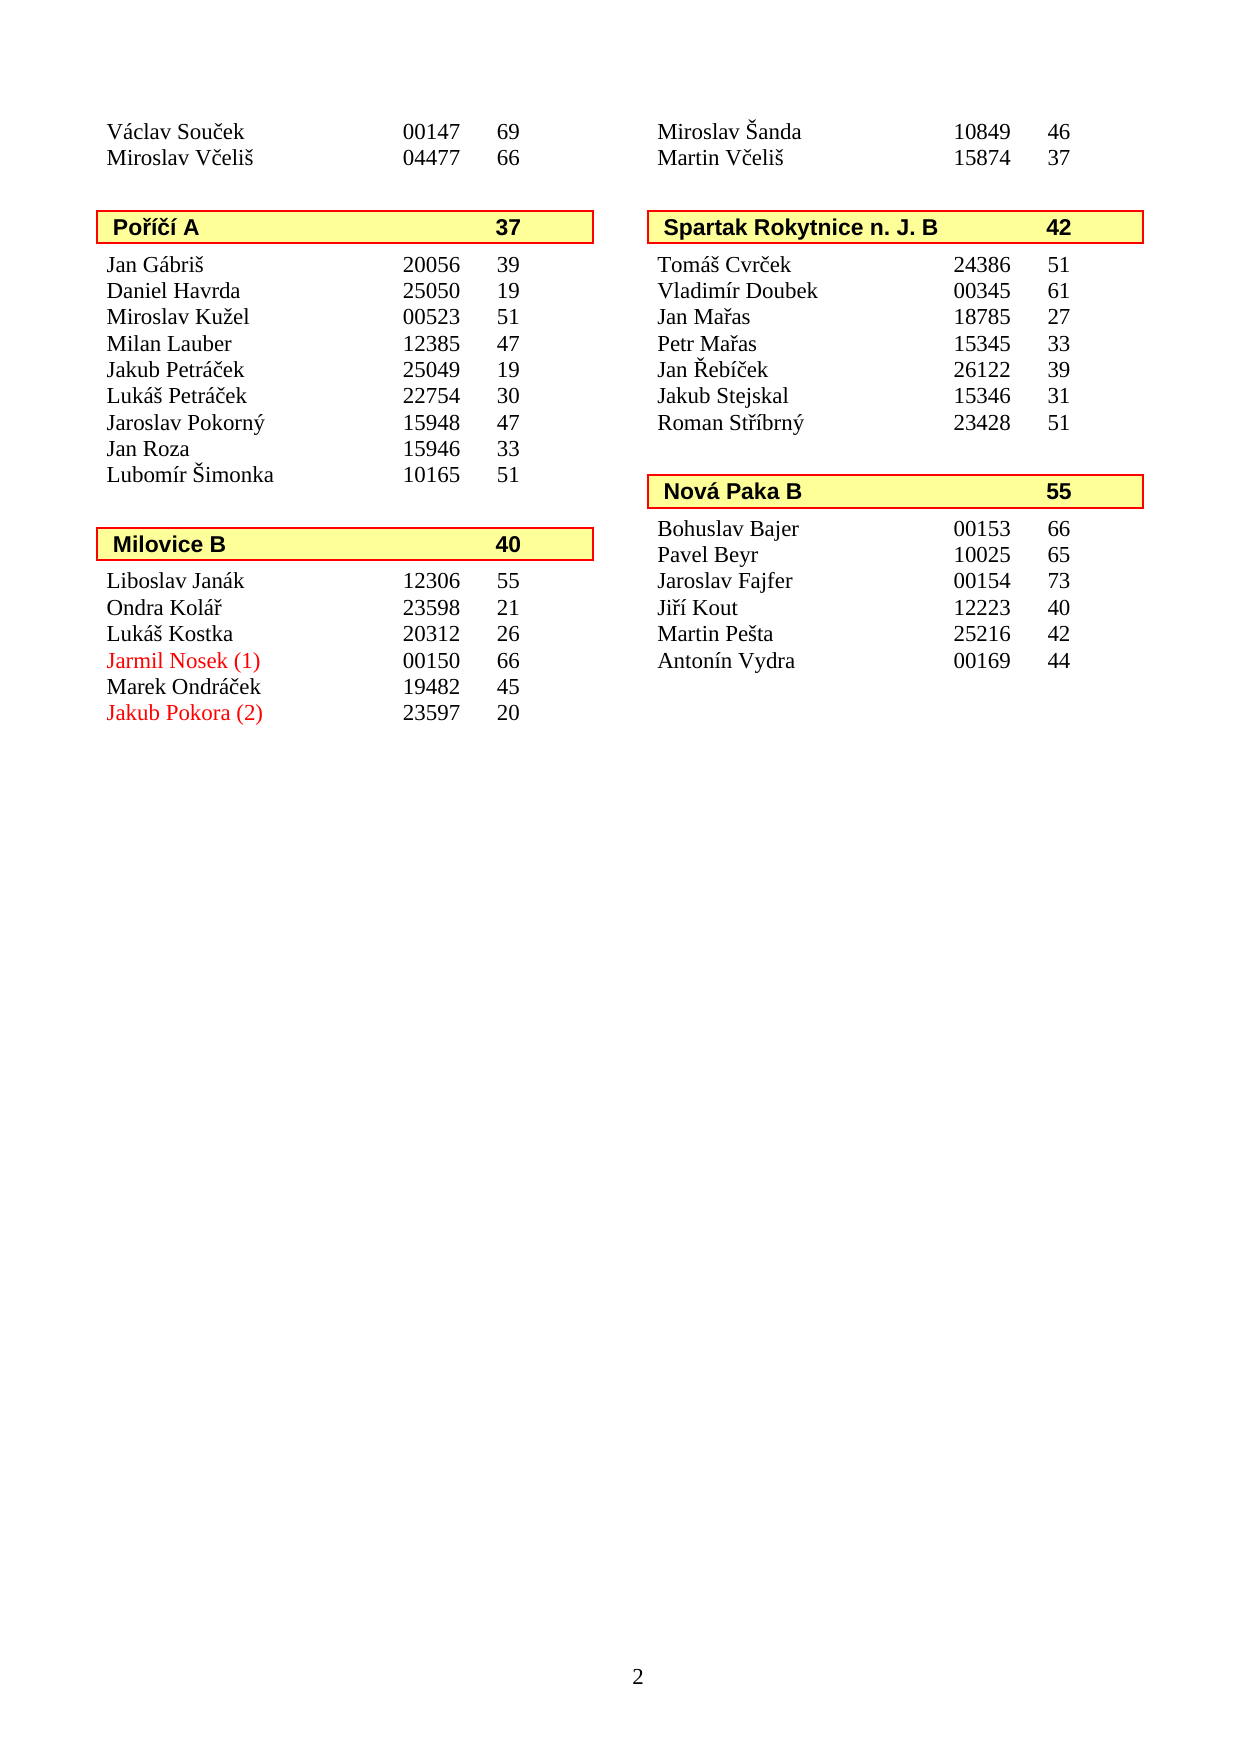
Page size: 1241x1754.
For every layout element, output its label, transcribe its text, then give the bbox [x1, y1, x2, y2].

text Roman Stříbrný 23428 51 [657, 409, 1134, 435]
text Nová Paka B 55 [649, 476, 1142, 507]
text Lukáš Petráček 22754 30 [106, 382, 583, 409]
text Jakub Petráček 25049 19 [106, 356, 583, 382]
text Ondra Kolář 23598 21 [106, 594, 583, 620]
text Martin Včeliš 15874 37 [657, 144, 1134, 171]
text Jan Roza 15946 33 [106, 435, 583, 461]
text Tomáš Cvrček 24386 51 [657, 251, 1134, 277]
text Václav Souček 00147 69 [106, 118, 583, 144]
text Martin Pešta 25216 42 [657, 620, 1134, 647]
text Jaroslav Pokorný 15948 47 [106, 409, 583, 435]
text Jarmil Nosek (1) 00150 66 [106, 647, 583, 673]
text Vladimír Doubek 00345 61 [657, 277, 1134, 303]
text Liboslav Janák 12306 55 [106, 568, 583, 594]
text Milovice B 40 [98, 529, 592, 559]
text Milan Lauber 12385 47 [106, 330, 583, 356]
text Jan Gábriš 20056 39 [106, 251, 583, 277]
text Miroslav Šanda 10849 46 [657, 118, 1134, 144]
text Lubomír Šimonka 10165 51 [106, 461, 583, 488]
text Jaroslav Fajfer 00154 73 [657, 568, 1134, 594]
text Marek Ondráček 19482 45 [106, 673, 583, 699]
text Spartak Rokytnice n. J. B 42 [649, 212, 1142, 242]
text Jakub Pokora (2) 23597 20 [106, 699, 583, 726]
text Jakub Stejskal 15346 31 [657, 382, 1134, 409]
text Antonín Vydra 00169 44 [657, 647, 1134, 673]
text Miroslav Včeliš 04477 66 [106, 144, 583, 171]
text Pavel Beyr 10025 65 [657, 541, 1134, 568]
text Miroslav Kužel 00523 51 [106, 303, 583, 330]
text Jan Mařas 18785 27 [657, 303, 1134, 330]
text Jiří Kout 12223 40 [657, 594, 1134, 620]
text Poříčí A 37 [98, 212, 592, 242]
text Lukáš Kostka 20312 26 [106, 620, 583, 647]
text Daniel Havrda 25050 19 [106, 277, 583, 303]
text Petr Mařas 15345 33 [657, 330, 1134, 356]
text Jan Řebíček 26122 39 [657, 356, 1134, 382]
text Bohuslav Bajer 00153 66 [657, 515, 1134, 541]
